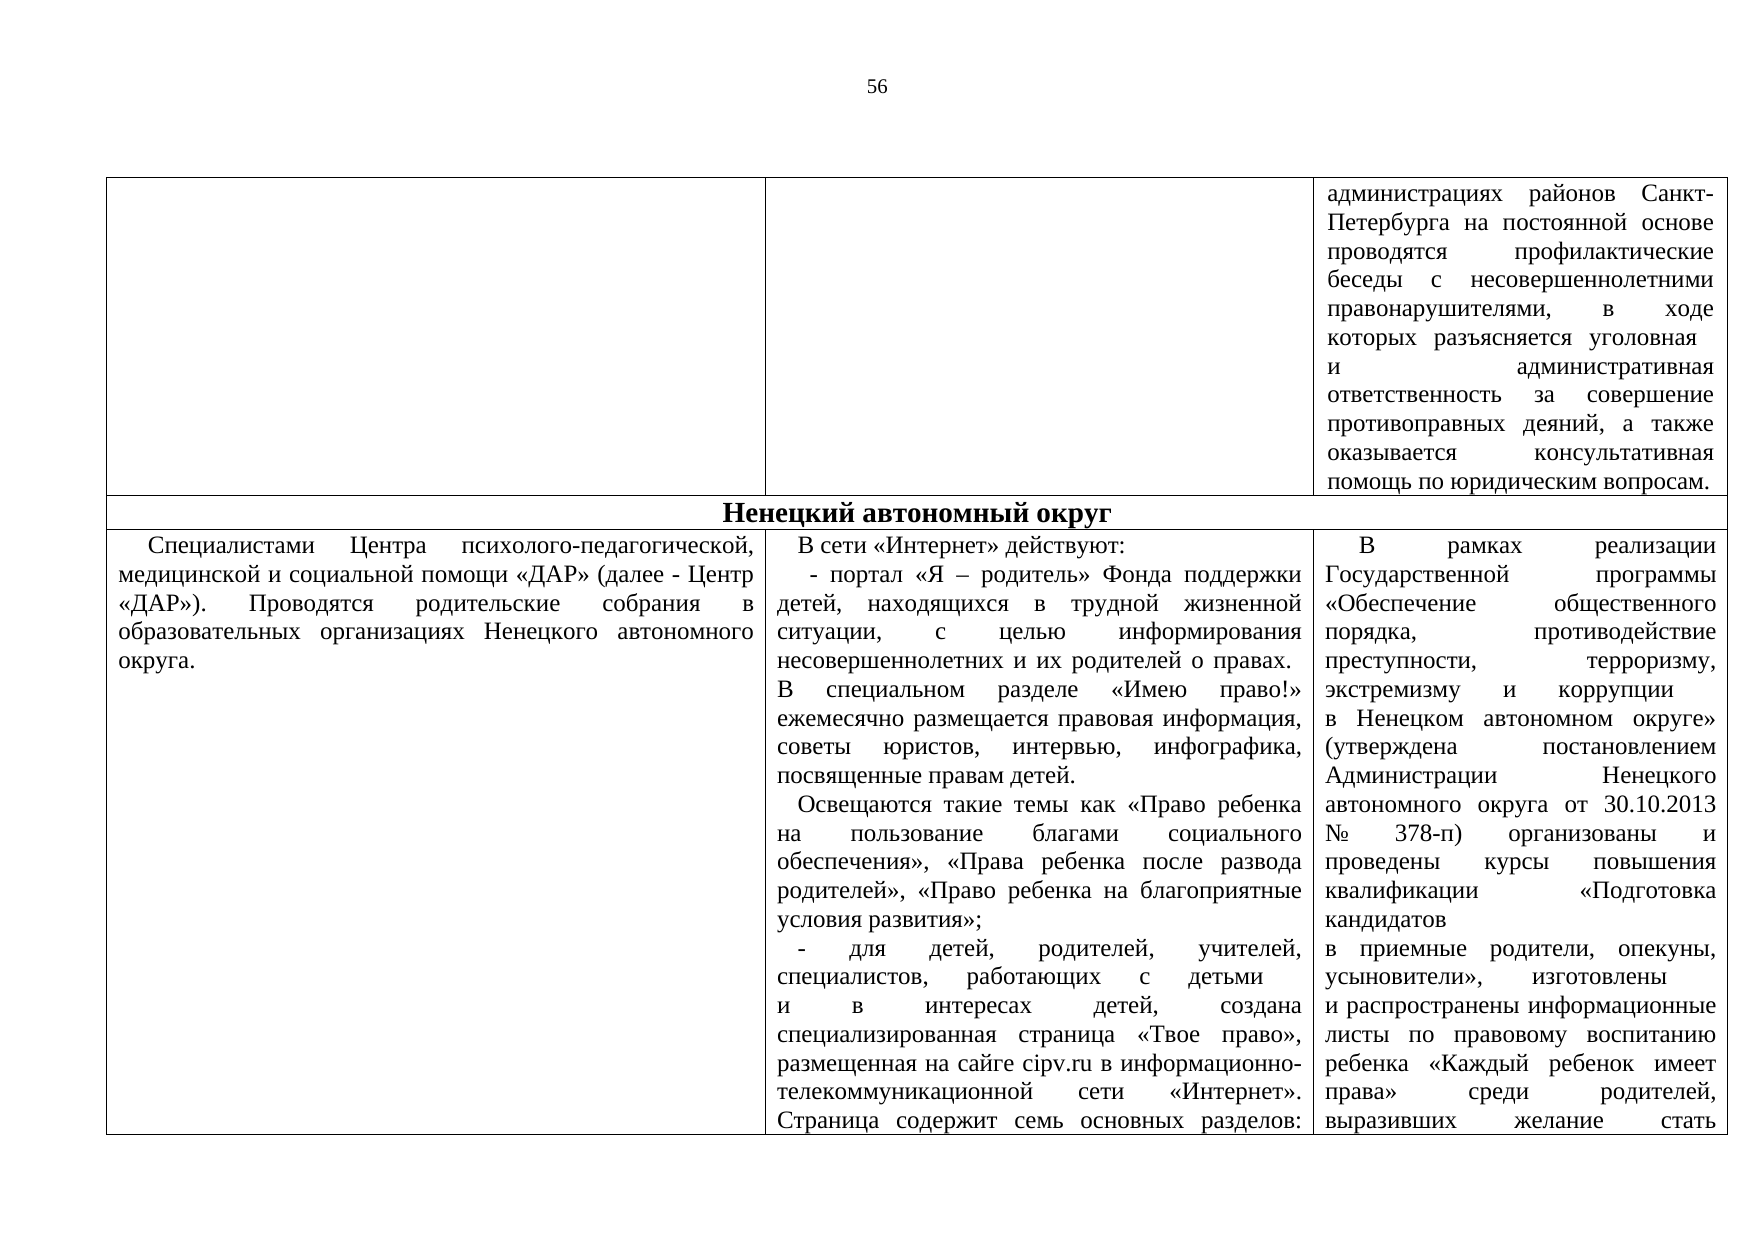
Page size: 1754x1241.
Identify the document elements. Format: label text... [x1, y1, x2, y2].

table_cell Ненецкий автономный округ [107, 496, 1727, 529]
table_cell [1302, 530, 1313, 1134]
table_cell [107, 530, 765, 1134]
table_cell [766, 178, 1313, 494]
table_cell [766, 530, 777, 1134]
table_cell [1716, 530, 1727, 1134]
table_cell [107, 178, 765, 494]
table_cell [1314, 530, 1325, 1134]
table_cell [1314, 178, 1727, 494]
